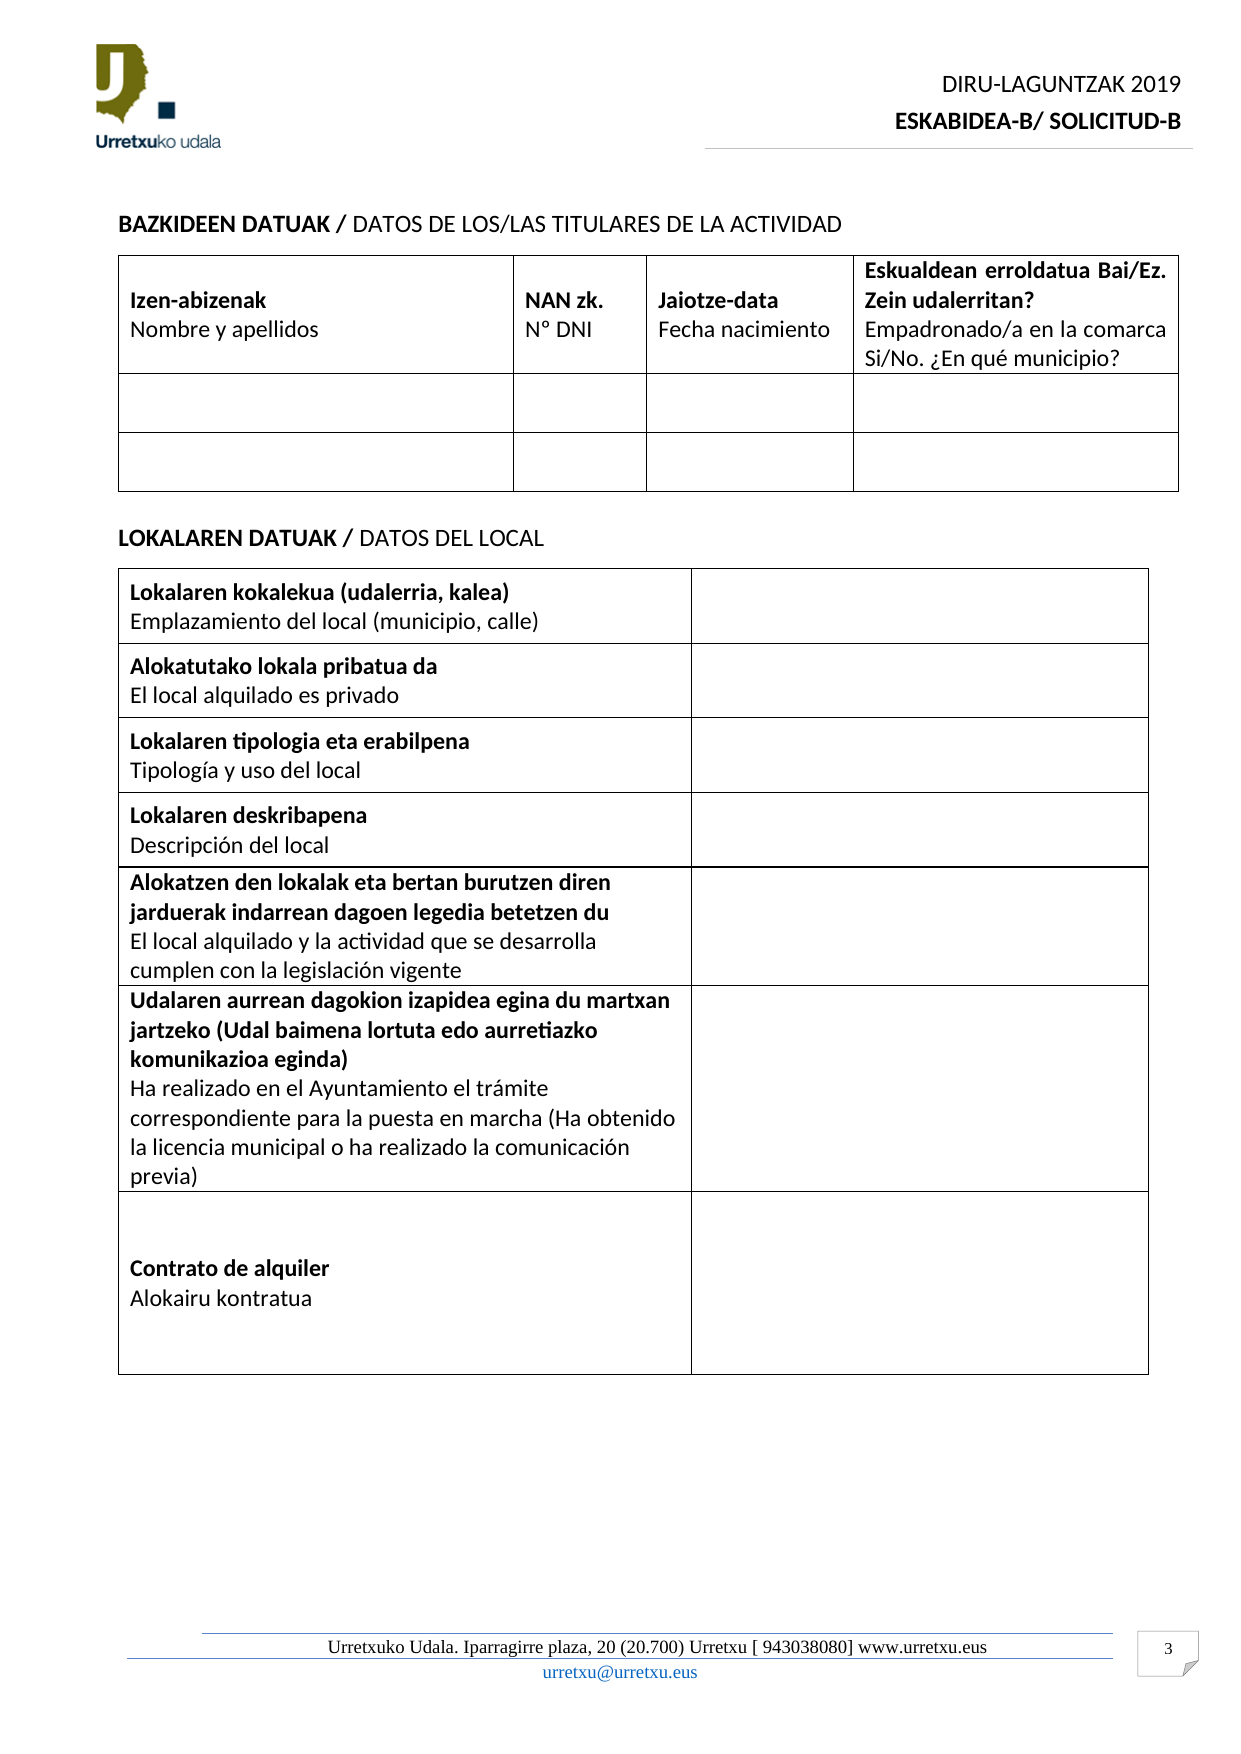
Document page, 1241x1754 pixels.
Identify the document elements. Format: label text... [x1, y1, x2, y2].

table_cell [692, 644, 1148, 717]
table_cell [119, 433, 513, 491]
text LOKALAREN DATUAK / DATOS DEL LOCAL [118, 522, 1122, 553]
table_cell Lokalaren deskribapena Descripción del local [119, 793, 691, 866]
table_header Izen-abizenak Nombre y apellidos [119, 256, 513, 373]
table_header Lokalaren kokalekua (udalerria, kalea) Emplazamiento del local (municipio, calle) [119, 569, 691, 643]
table_cell Lokalaren tipologia eta erabilpena Tipología y uso del local [119, 718, 691, 792]
table_cell [514, 374, 646, 432]
table_cell [692, 718, 1148, 792]
table_cell [514, 433, 646, 491]
picture [96, 44, 222, 149]
table_cell [692, 1192, 1148, 1374]
table_cell Contrato de alquiler Alokairu kontratua [119, 1192, 691, 1374]
table_cell [854, 433, 1178, 491]
table_cell [692, 868, 1148, 984]
text BAZKIDEEN DATUAK / DATOS DE LOS/LAS TITULARES DE LA ACTIVIDAD [118, 209, 1122, 239]
table_cell Alokatzen den lokalak eta bertan burutzen diren jarduerak indarrean dagoen legedia betetzen du El local alquilado y la actividad que se desarrolla cumplen con la legislación vigente [119, 868, 691, 984]
table_cell Udalaren aurrean dagokion izapidea egina du martxan jartzeko (Udal baimena lortuta edo aurretiazko komunikazioa eginda) Ha realizado en el Ayuntamiento el trámite correspondiente para la puesta en marcha (Ha obtenido la licencia municipal o ha realizado la comunicación previa) [119, 986, 691, 1191]
table_cell [692, 793, 1148, 866]
table_header Eskualdean erroldatua Bai/Ez. Zein udalerritan? Empadronado/a en la comarca Si/No. ¿En qué municipio? [854, 256, 1178, 373]
table_header [692, 569, 1148, 643]
table_cell [647, 374, 853, 432]
table_header NAN zk. Nº DNI [514, 256, 646, 373]
table_cell [119, 374, 513, 432]
table_cell Alokatutako lokala pribatua da El local alquilado es privado [119, 644, 691, 717]
table_cell [647, 433, 853, 491]
table_cell [854, 374, 1178, 432]
table_header Jaiotze-data Fecha nacimiento [647, 256, 853, 373]
table_cell [692, 986, 1148, 1191]
